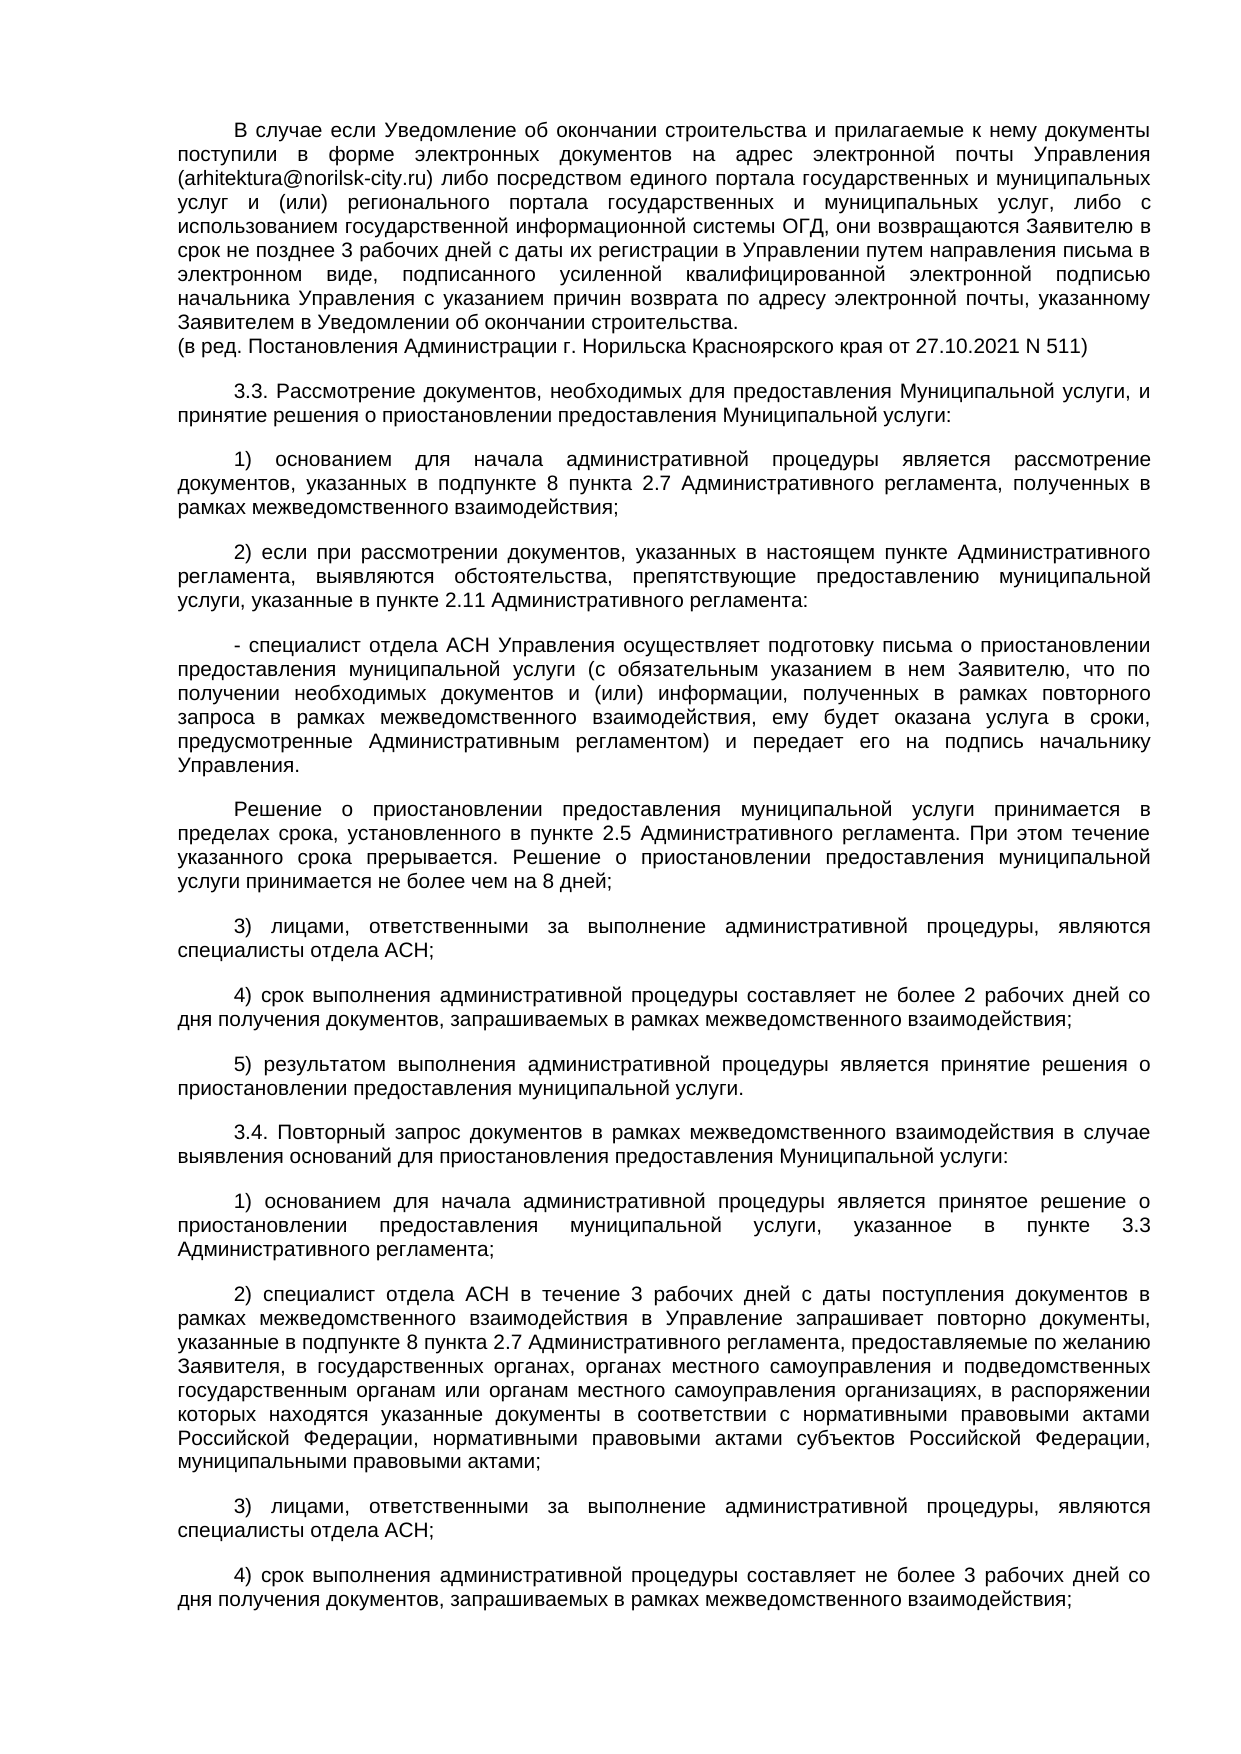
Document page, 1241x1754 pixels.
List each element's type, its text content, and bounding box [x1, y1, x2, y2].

text Решение о приостановлении предоставления муниципальной услуги принимается в пределах срока, установленного в пункте 2.5 Административного регламента. При этом течение указанного срока прерывается. Решение о приостановлении предоставления муниципальной услуги принимается не более чем на 8 дней; [177, 797, 1152, 893]
text 3.3. Рассмотрение документов, необходимых для предоставления Муниципальной услуги, и принятие решения о приостановлении предоставления Муниципальной услуги: [177, 378, 1152, 426]
text 3.4. Повторный запрос документов в рамках межведомственного взаимодействия в случае выявления оснований для приостановления предоставления Муниципальной услуги: [177, 1120, 1152, 1168]
text 1) основанием для начала административной процедуры является рассмотрение документов, указанных в подпункте 8 пункта 2.7 Административного регламента, полученных в рамках межведомственного взаимодействия; [177, 447, 1152, 519]
text 2) если при рассмотрении документов, указанных в настоящем пункте Административного регламента, выявляются обстоятельства, препятствующие предоставлению муниципальной услуги, указанные в пункте 2.11 Административного регламента: [177, 540, 1152, 612]
text 3) лицами, ответственными за выполнение административной процедуры, являются специалисты отдела АСН; [177, 914, 1152, 962]
text 5) результатом выполнения административной процедуры является принятие решения о приостановлении предоставления муниципальной услуги. [177, 1051, 1152, 1099]
text 2) специалист отдела АСН в течение 3 рабочих дней с даты поступления документов в рамках межведомственного взаимодействия в Управление запрашивает повторно документы, указанные в подпункте 8 пункта 2.7 Административного регламента, предоставляемые по желанию Заявителя, в государственных органах, органах местного самоуправления и подведомственных государственным органам или органам местного самоуправления организациях, в распоряжении которых находятся указанные документы в соответствии с нормативными правовыми актами Российской Федерации, нормативными правовыми актами субъектов Российской Федерации, муниципальными правовыми актами; [177, 1282, 1152, 1473]
text 4) срок выполнения административной процедуры составляет не более 2 рабочих дней со дня получения документов, запрашиваемых в рамках межведомственного взаимодействия; [177, 983, 1152, 1031]
text 4) срок выполнения административной процедуры составляет не более 3 рабочих дней со дня получения документов, запрашиваемых в рамках межведомственного взаимодействия; [177, 1563, 1152, 1611]
text 1) основанием для начала административной процедуры является принятое решение о приостановлении предоставления муниципальной услуги, указанное в пункте 3.3 Административного регламента; [177, 1189, 1152, 1261]
text (в ред. Постановления Администрации г. Норильска Красноярского края от 27.10.2021 N 511) [177, 334, 1152, 358]
text В случае если Уведомление об окончании строительства и прилагаемые к нему документы поступили в форме электронных документов на адрес электронной почты Управления (arhitektura@norilsk-city.ru) либо посредством единого портала государственных и муниципальных услуг и (или) регионального портала государственных и муниципальных услуг, либо с использованием государственной информационной системы ОГД, они возвращаются Заявителю в срок не позднее 3 рабочих дней с даты их регистрации в Управлении путем направления письма в электронном виде, подписанного усиленной квалифицированной электронной подписью начальника Управления с указанием причин возврата по адресу электронной почты, указанному Заявителем в Уведомлении об окончании строительства. [177, 118, 1152, 334]
text - специалист отдела АСН Управления осуществляет подготовку письма о приостановлении предоставления муниципальной услуги (с обязательным указанием в нем Заявителю, что по получении необходимых документов и (или) информации, полученных в рамках повторного запроса в рамках межведомственного взаимодействия, ему будет оказана услуга в сроки, предусмотренные Административным регламентом) и передает его на подпись начальнику Управления. [177, 633, 1152, 776]
text 3) лицами, ответственными за выполнение административной процедуры, являются специалисты отдела АСН; [177, 1494, 1152, 1542]
